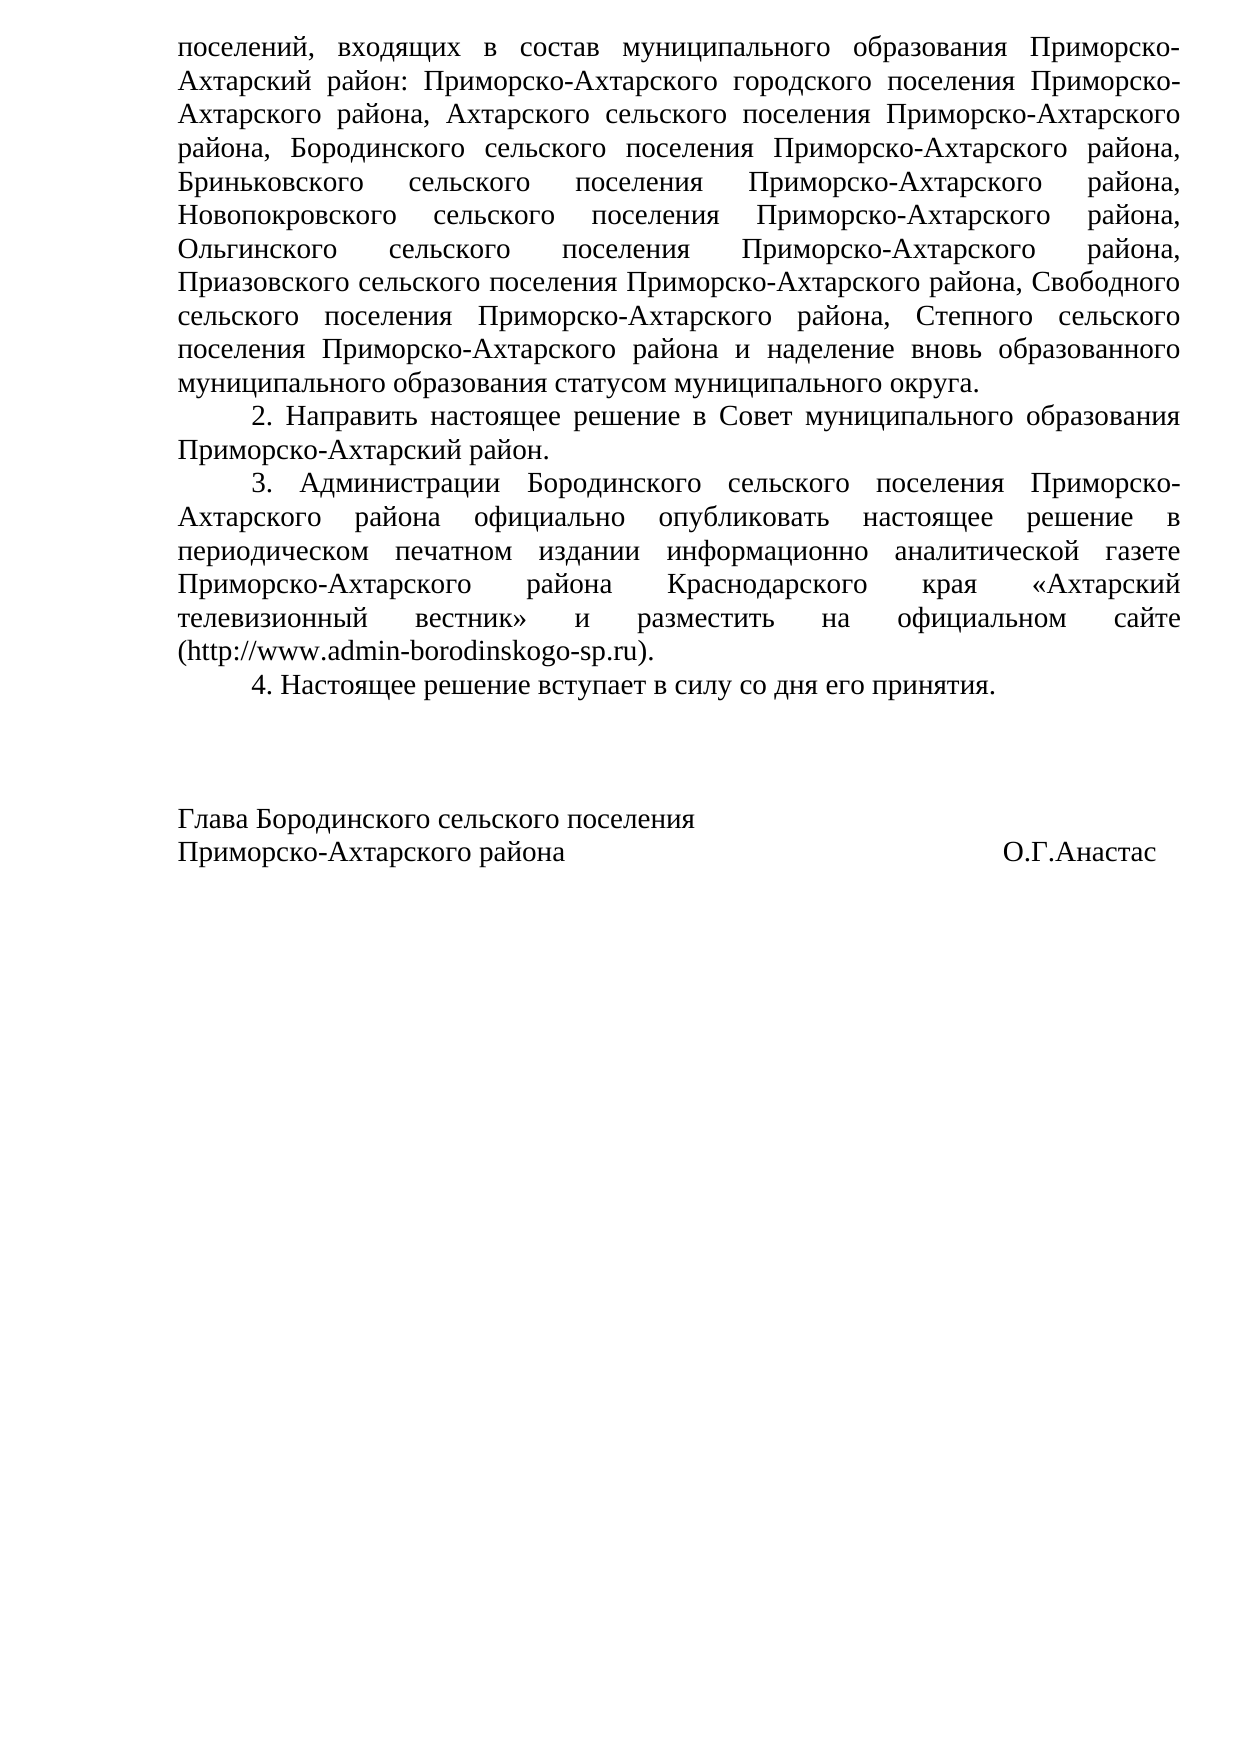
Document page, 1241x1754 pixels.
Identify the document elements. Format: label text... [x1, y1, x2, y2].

text Приморско-Ахтарского района О.Г.Анастас [177, 834, 1181, 868]
text 2. Направить настоящее решение в Совет муниципального образования Приморско-Ахтарский район. [177, 398, 1181, 466]
text 3. Администрации Бородинского сельского поселения Приморско-Ахтарского района официально опубликовать настоящее решение в периодическом печатном издании информационно аналитической газете Приморско-Ахтарского района Краснодарского края «Ахтарский телевизионный вестник» и разместить на официальном сайте (http://www.admin-borodinskogo-sp.ru). [177, 466, 1181, 667]
text Глава Бородинского сельского поселения [177, 801, 1181, 834]
text 4. Настоящее решение вступает в силу со дня его принятия. [177, 667, 1181, 700]
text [177, 29, 1181, 398]
